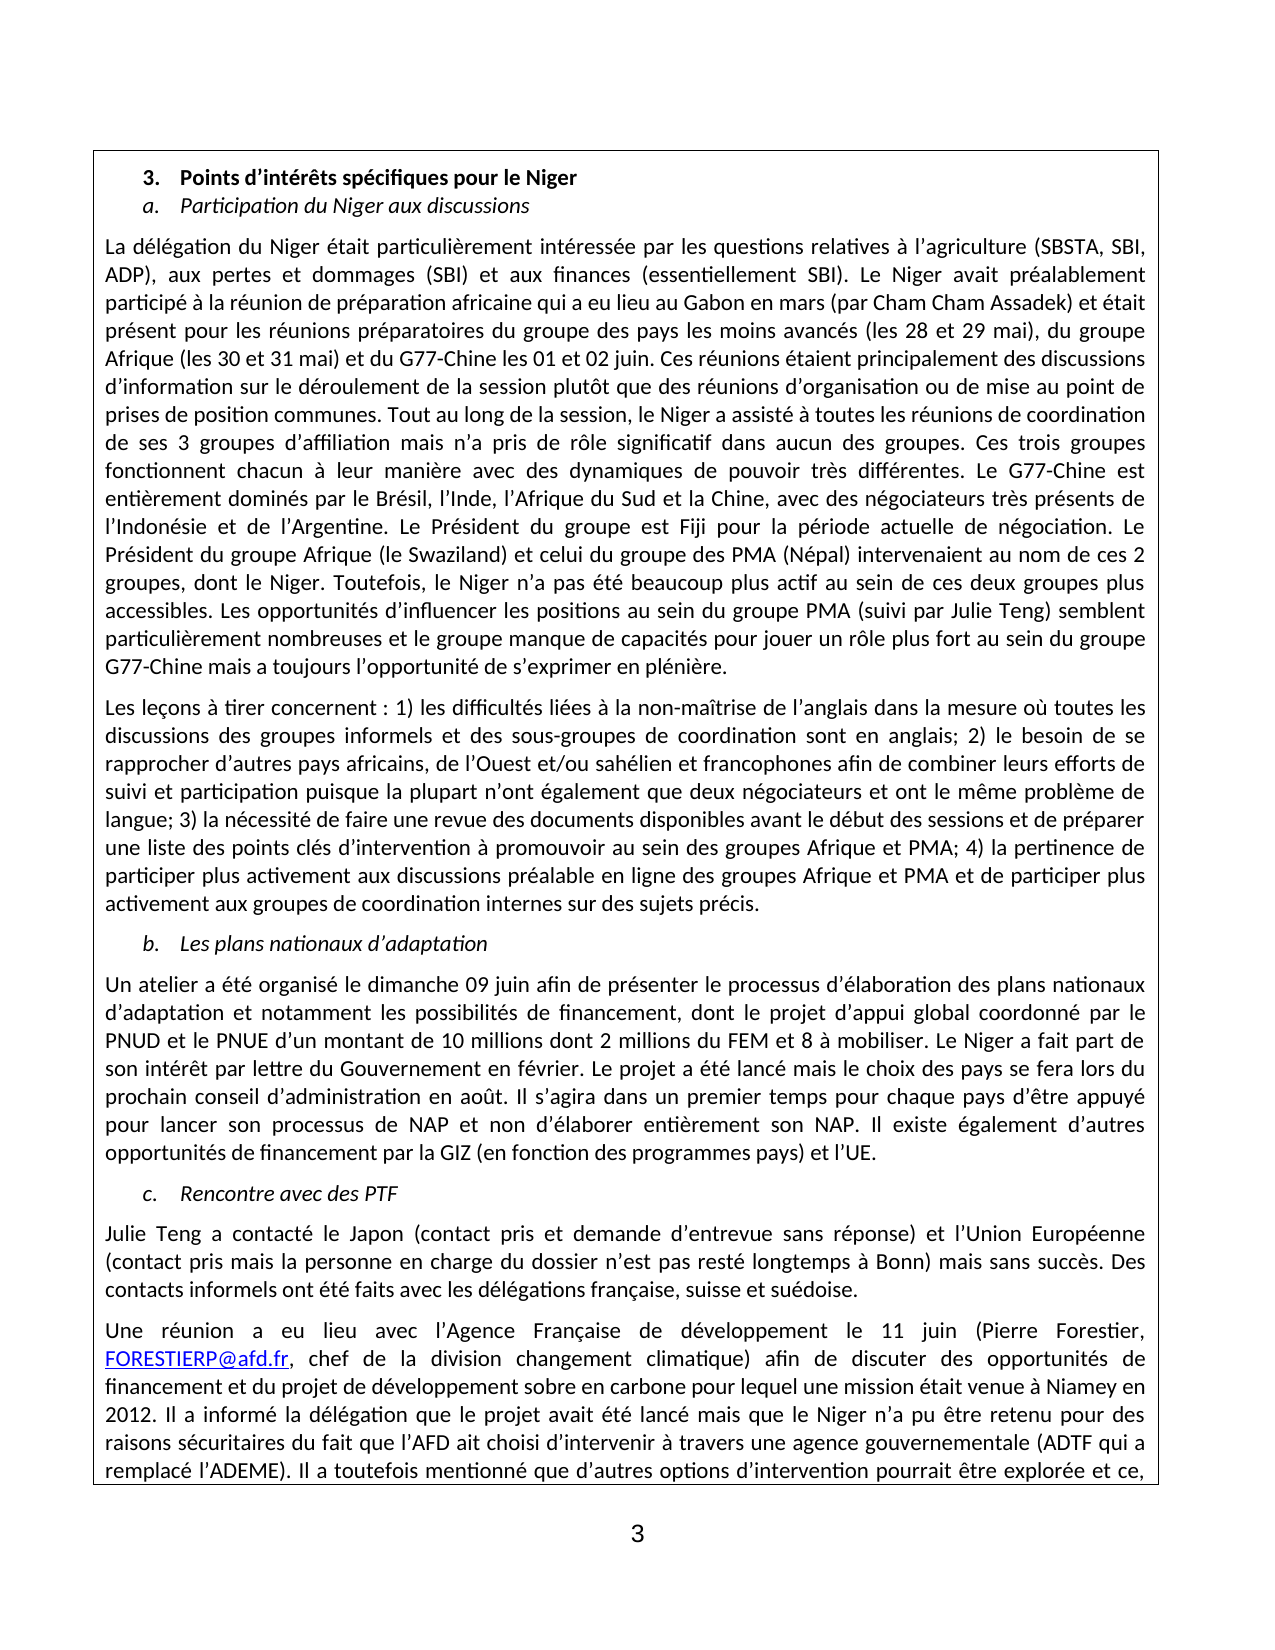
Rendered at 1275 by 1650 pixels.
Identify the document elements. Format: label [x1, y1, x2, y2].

table_header [94, 151, 1158, 1484]
